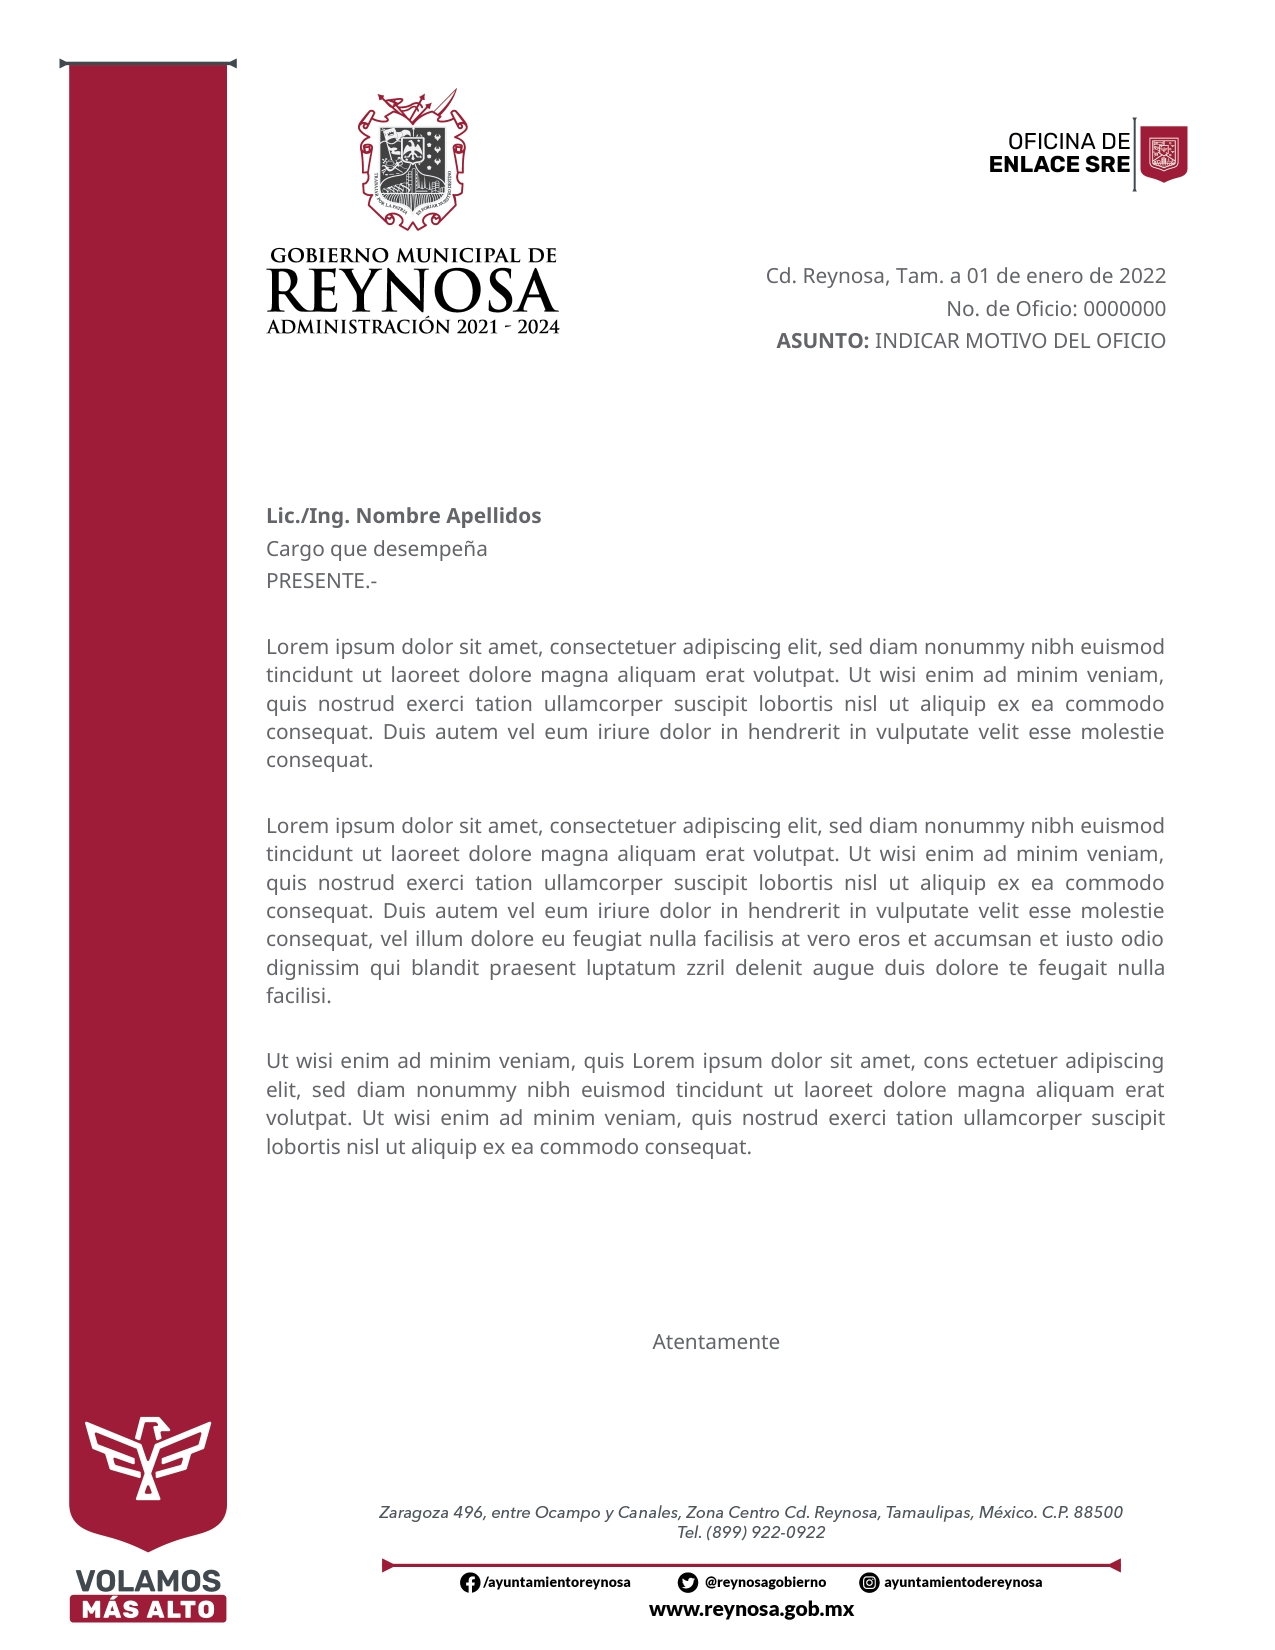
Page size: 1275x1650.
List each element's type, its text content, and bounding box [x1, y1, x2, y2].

text Lic./Ing. Nombre Apellidos [266, 501, 1167, 530]
text Cd. Reynosa, Tam. a 01 de enero de 2022 [177, 261, 1167, 290]
text Ut wisi enim ad minim veniam, quis Lorem ipsum dolor sit amet, cons ectetuer adipiscing elit, sed diam nonummy nibh euismod tincidunt ut laoreet dolore magna aliquam erat volutpat. Ut wisi enim ad minim veniam, quis nostrud exerci tation ullamcorper suscipit lobortis nisl ut aliquip ex ea commodo consequat. [266, 1047, 1167, 1160]
text Cargo que desempeña [266, 534, 1167, 562]
text ASUNTO: INDICAR MOTIVO DEL OFICIO [177, 327, 1167, 355]
text Lorem ipsum dolor sit amet, consectetuer adipiscing elit, sed diam nonummy nibh euismod tincidunt ut laoreet dolore magna aliquam erat volutpat. Ut wisi enim ad minim veniam, quis nostrud exerci tation ullamcorper suscipit lobortis nisl ut aliquip ex ea commodo consequat. Duis autem vel eum iriure dolor in hendrerit in vulputate velit esse molestie consequat, vel illum dolore eu feugiat nulla facilisis at vero eros et accumsan et iusto odio dignissim qui blandit praesent luptatum zzril delenit augue duis dolore te feugait nulla facilisi. [266, 811, 1167, 1010]
text Lorem ipsum dolor sit amet, consectetuer adipiscing elit, sed diam nonummy nibh euismod tincidunt ut laoreet dolore magna aliquam erat volutpat. Ut wisi enim ad minim veniam, quis nostrud exerci tation ullamcorper suscipit lobortis nisl ut aliquip ex ea commodo consequat. Duis autem vel eum iriure dolor in hendrerit in vulputate velit esse molestie consequat. [266, 632, 1167, 774]
picture [0, 0, 1275, 1650]
text PRESENTE.- [266, 567, 1167, 595]
text No. de Oficio: 0000000 [177, 294, 1167, 322]
text Atentamente [266, 1327, 1167, 1356]
